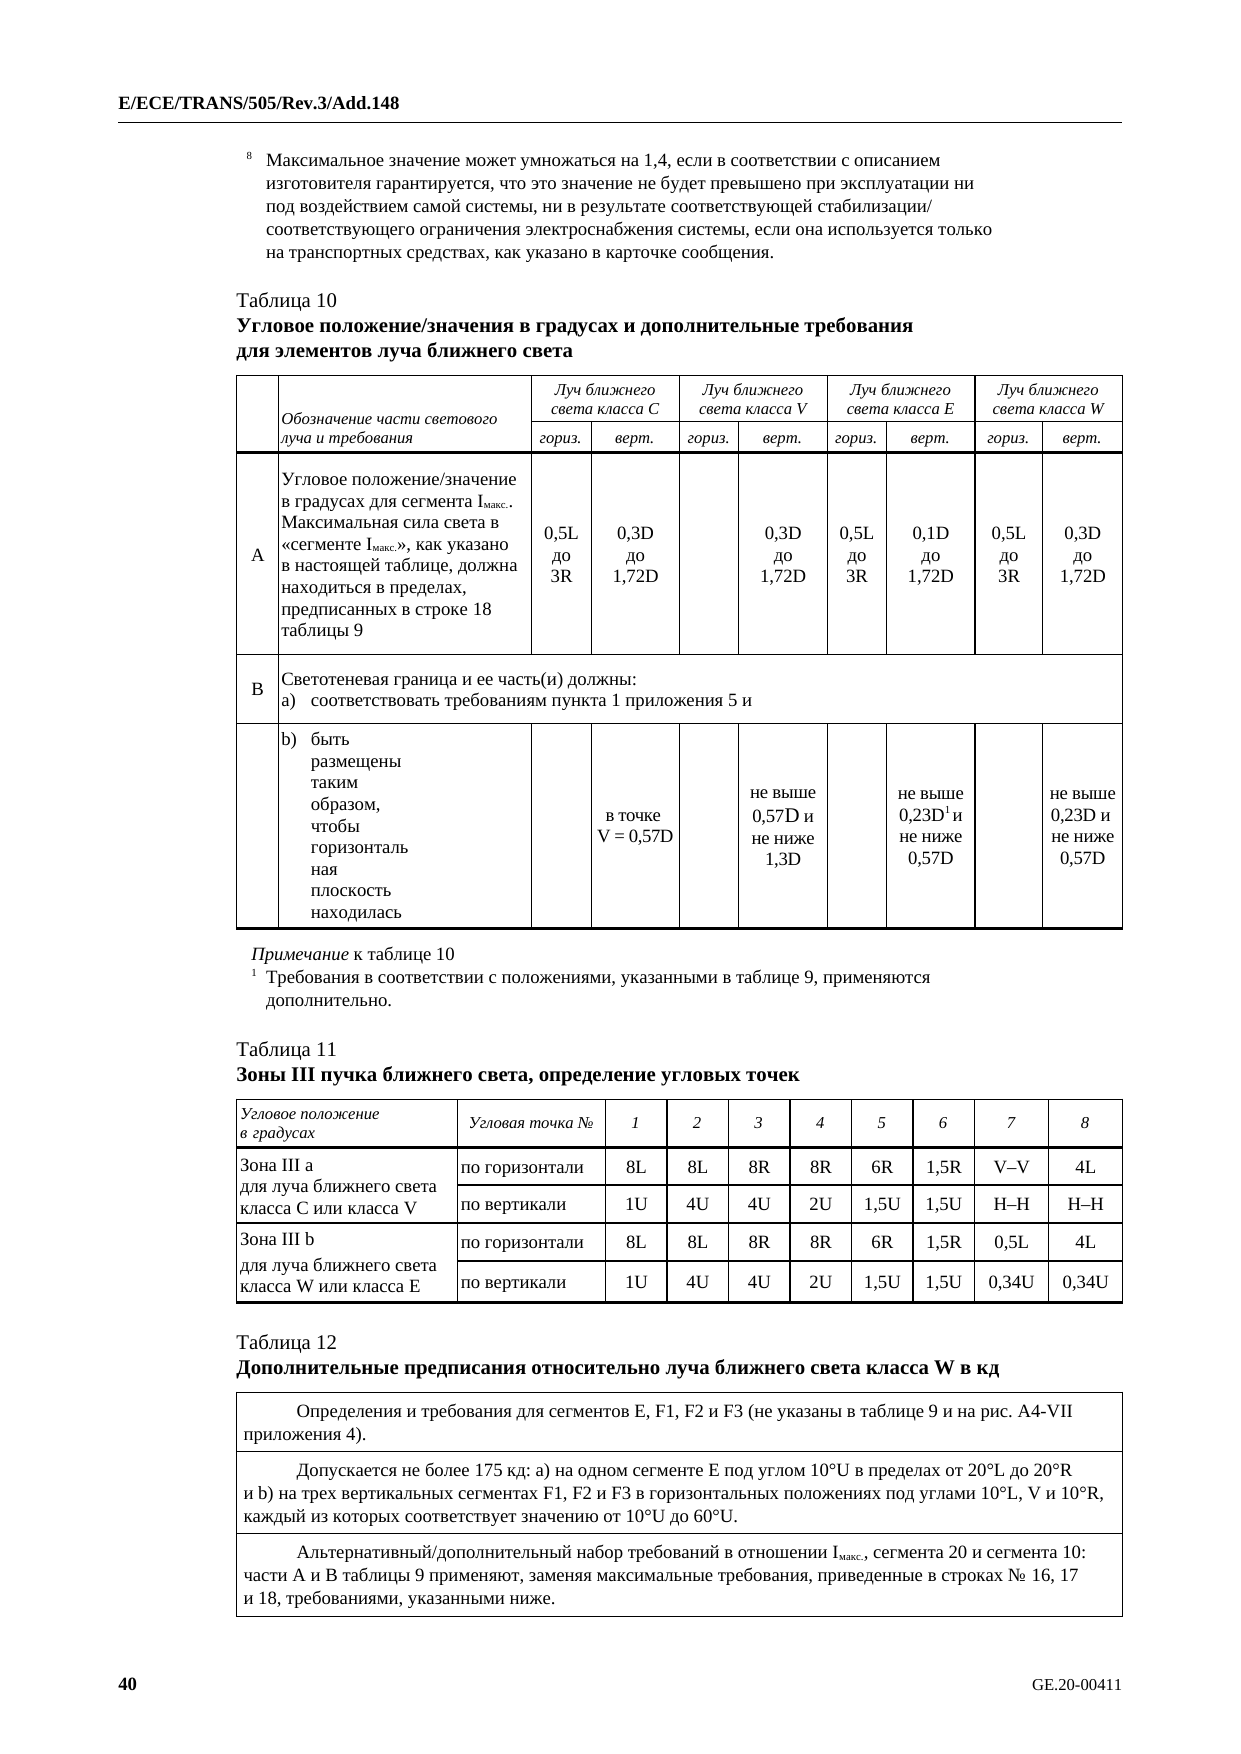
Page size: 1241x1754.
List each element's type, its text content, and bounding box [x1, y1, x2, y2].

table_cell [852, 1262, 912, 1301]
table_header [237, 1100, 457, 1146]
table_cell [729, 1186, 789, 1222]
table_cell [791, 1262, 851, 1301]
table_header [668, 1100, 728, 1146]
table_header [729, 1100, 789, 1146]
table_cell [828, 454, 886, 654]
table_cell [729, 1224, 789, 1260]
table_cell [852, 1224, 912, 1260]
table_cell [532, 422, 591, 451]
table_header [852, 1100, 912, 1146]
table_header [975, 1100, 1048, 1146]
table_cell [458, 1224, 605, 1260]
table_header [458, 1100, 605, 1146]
text Таблица 12 Дополнительные предписания относительно луча ближнего света класса W в кд [118, 1329, 1004, 1379]
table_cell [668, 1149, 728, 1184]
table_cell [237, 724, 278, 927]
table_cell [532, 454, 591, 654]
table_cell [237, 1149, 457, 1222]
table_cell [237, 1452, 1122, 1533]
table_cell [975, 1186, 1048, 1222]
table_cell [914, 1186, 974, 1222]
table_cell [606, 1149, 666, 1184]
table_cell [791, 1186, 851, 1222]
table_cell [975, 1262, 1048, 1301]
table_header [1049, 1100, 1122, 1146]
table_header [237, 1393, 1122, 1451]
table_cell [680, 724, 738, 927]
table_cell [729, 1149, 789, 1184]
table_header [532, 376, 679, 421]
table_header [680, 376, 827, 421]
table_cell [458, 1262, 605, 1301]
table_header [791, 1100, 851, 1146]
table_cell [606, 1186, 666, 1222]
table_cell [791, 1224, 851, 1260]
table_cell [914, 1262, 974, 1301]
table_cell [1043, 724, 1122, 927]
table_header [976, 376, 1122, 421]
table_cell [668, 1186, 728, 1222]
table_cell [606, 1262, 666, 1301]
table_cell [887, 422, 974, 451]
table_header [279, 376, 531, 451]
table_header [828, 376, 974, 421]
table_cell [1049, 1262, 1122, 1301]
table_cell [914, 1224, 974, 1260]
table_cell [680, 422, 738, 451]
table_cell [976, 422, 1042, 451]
text 1 Требования в соответствии с положениями, указанными в таблице 9, применяются дополнительно. [251, 965, 1004, 1011]
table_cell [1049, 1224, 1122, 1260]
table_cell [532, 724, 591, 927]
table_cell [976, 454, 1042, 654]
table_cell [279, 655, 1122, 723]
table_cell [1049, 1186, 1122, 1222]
text 8 Максимальное значение может умножаться на 1,4, если в соответствии с описанием изготовителя гарантируется, что это значение не будет превышено при эксплуатации ни под воздействием самой системы, ни в результате соответствующей стабилизации/ соответствующего ограничения электроснабжения системы, если она используется только на транспортных средствах, как указано в карточке сообщения. [246, 148, 1004, 262]
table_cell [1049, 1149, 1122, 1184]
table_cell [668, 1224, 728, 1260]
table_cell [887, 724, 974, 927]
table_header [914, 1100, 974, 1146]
text Примечание к таблице 10 [236, 942, 1122, 965]
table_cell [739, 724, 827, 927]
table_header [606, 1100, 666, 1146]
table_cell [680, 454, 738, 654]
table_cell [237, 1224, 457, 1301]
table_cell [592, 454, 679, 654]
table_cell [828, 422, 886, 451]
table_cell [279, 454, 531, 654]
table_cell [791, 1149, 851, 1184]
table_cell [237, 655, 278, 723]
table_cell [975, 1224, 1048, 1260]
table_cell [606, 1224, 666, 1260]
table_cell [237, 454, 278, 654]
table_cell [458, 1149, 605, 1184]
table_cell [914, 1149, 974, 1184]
text Таблица 10 Угловое положение/значения в градусах и дополнительные требования для элементов луча ближнего света [118, 287, 1004, 362]
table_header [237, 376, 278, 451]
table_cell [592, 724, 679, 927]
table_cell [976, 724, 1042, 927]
text Таблица 11 Зоны III пучка ближнего света, определение угловых точек [118, 1036, 1004, 1086]
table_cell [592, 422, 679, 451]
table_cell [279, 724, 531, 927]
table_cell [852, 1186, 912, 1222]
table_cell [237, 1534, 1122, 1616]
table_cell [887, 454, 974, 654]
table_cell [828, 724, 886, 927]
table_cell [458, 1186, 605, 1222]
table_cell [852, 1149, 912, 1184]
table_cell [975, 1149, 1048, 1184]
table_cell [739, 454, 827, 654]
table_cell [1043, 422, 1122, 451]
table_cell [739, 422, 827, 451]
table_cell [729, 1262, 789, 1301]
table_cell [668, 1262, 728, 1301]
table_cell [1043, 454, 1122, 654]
